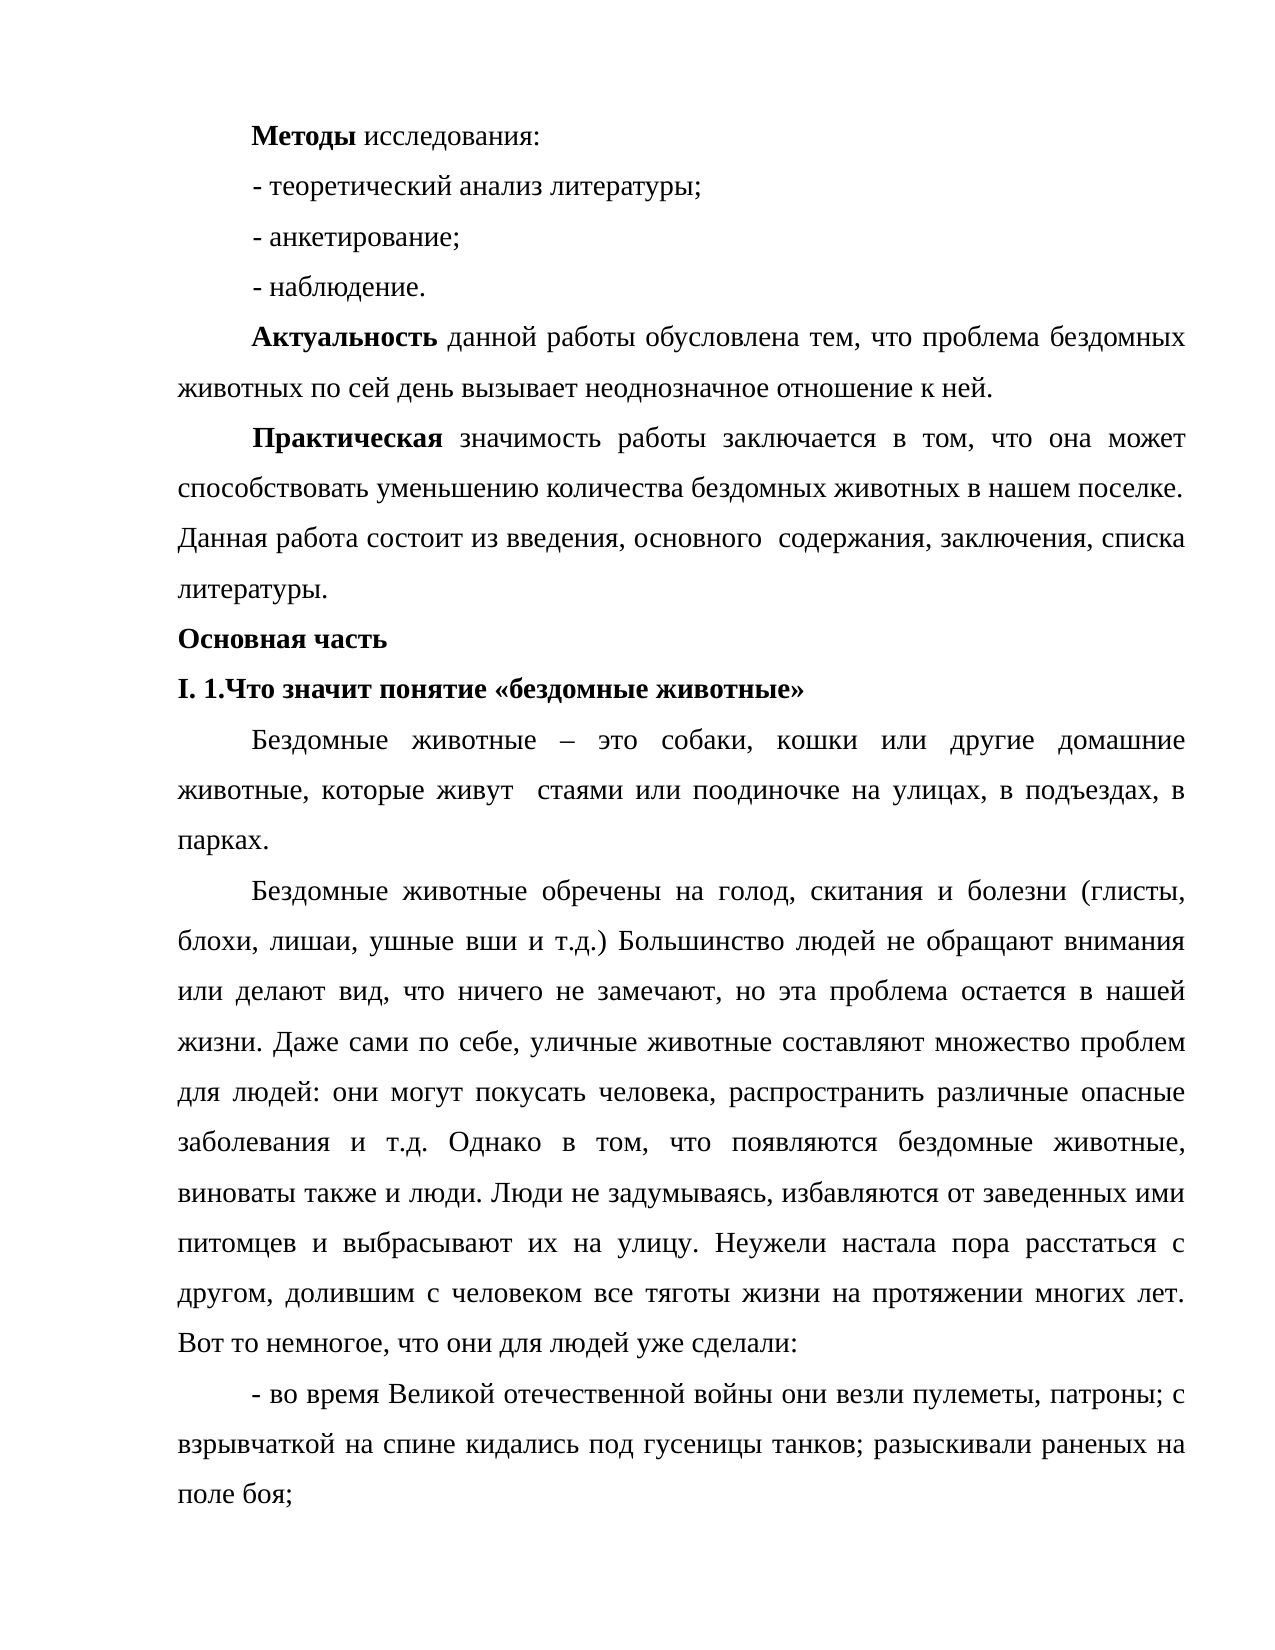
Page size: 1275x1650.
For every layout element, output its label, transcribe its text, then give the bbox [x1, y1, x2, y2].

text - наблюдение. [252, 269, 1186, 303]
text Бездомные животные – это собаки, кошки или другие домашние животные, которые живут стаями или поодиночке на улицах, в подъездах, в парках. [177, 722, 1186, 856]
text - теоретический анализ литературы; [252, 168, 1186, 202]
text Актуальность данной работы обусловлена тем, что проблема бездомных животных по сей день вызывает неоднозначное отношение к ней. [177, 319, 1186, 403]
text Практическая значимость работы заключается в том, что она может способствовать уменьшению количества бездомных животных в нашем поселке. [177, 420, 1186, 504]
text Основная часть [177, 621, 1186, 655]
text I. 1.Что значит понятие «бездомные животные» [177, 672, 1186, 705]
text Данная работа состоит из введения, основного содержания, заключения, списка литературы. [177, 521, 1186, 604]
text Методы исследования: [215, 118, 1186, 152]
text Бездомные животные обречены на голод, скитания и болезни (глисты, блохи, лишаи, ушные вши и т.д.) Большинство людей не обращают внимания или делают вид, что ничего не замечают, но эта проблема остается в нашей жизни. Даже сами по себе, уличные животные составляют множество проблем для людей: они могут покусать человека, распространить различные опасные заболевания и т.д. Однако в том, что появляются бездомные животные, виноваты также и люди. Люди не задумываясь, избавляются от заведенных ими питомцев и выбрасывают их на улицу. Неужели настала пора расстаться с другом, долившим с человеком все тяготы жизни на протяжении многих лет. Вот то немногое, что они для людей уже сделали: [177, 873, 1186, 1359]
text - анкетирование; [252, 219, 1186, 252]
text - во время Великой отечественной войны они везли пулеметы, патроны; с взрывчаткой на спине кидались под гусеницы танков; разыскивали раненых на поле боя; [177, 1376, 1186, 1510]
